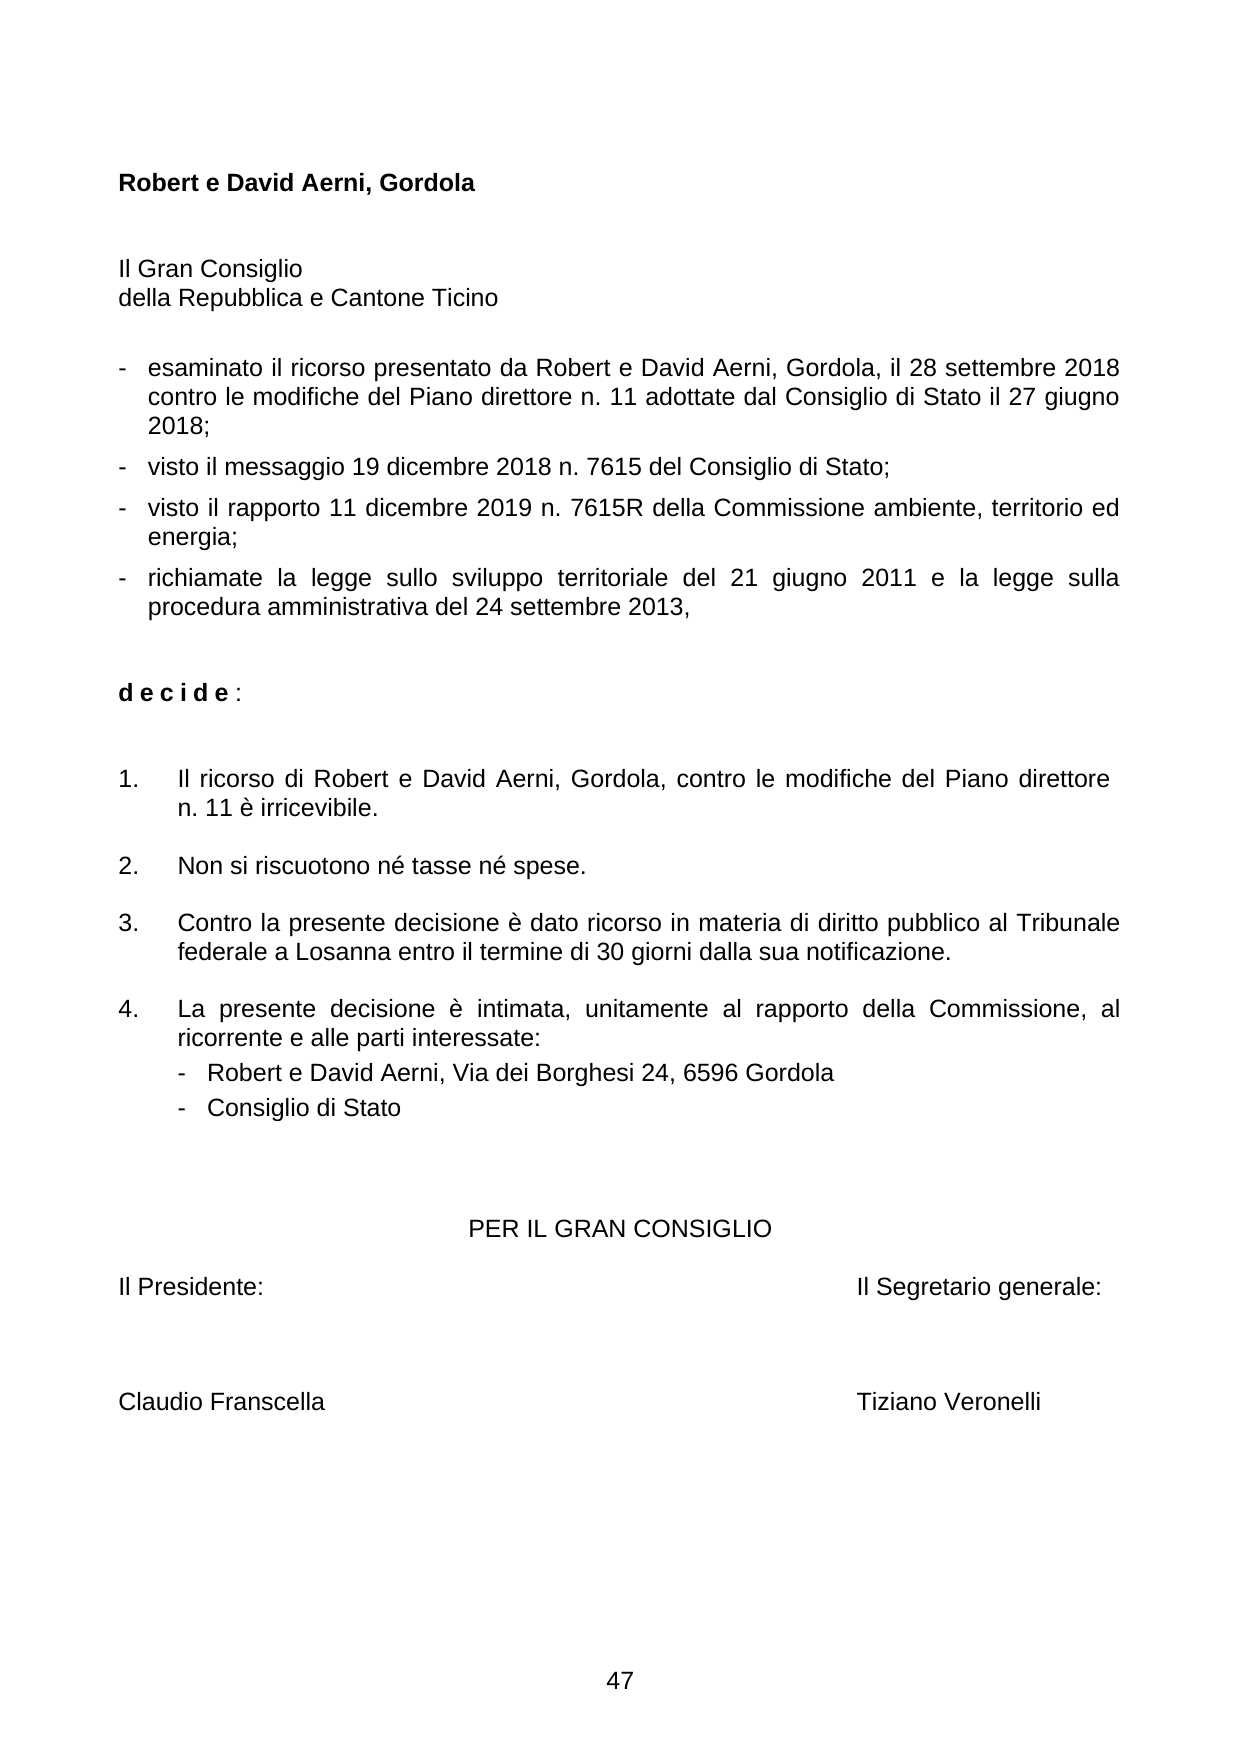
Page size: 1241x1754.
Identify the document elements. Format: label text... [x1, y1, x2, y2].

text PER IL GRAN CONSIGLIO [118, 1214, 1122, 1243]
list Consiglio di Stato [177, 1093, 1122, 1122]
list Non si riscuotono né tasse né spese. [118, 851, 1122, 879]
list esaminato il ricorso presentato da Robert e David Aerni, Gordola, il 28 settembre 2018 contro le modifiche del Piano direttore n. 11 adottate dal Consiglio di Stato il 27 giugno 2018; [118, 353, 1122, 439]
text Il Presidente: Il Segretario generale: [118, 1272, 1122, 1301]
list visto il messaggio 19 dicembre 2018 n. 7615 del Consiglio di Stato; [118, 452, 1122, 481]
list visto il rapporto 11 dicembre 2019 n. 7615R della Commissione ambiente, territorio ed energia; [118, 493, 1122, 551]
list Robert e David Aerni, Via dei Borghesi 24, 6596 Gordola [177, 1058, 1122, 1087]
text decide: [118, 678, 1122, 707]
list Contro la presente decisione è dato ricorso in materia di diritto pubblico al Tribunale federale a Losanna entro il termine di 30 giorni dalla sua notificazione. [118, 908, 1122, 966]
list La presente decisione è intimata, unitamente al rapporto della Commissione, al ricorrente e alle parti interessate: [118, 994, 1122, 1052]
list richiamate la legge sullo sviluppo territoriale del 21 giugno 2011 e la legge sulla procedura amministrativa del 24 settembre 2013, [118, 563, 1122, 621]
text Robert e David Aerni, Gordola [118, 168, 1122, 197]
text Claudio Franscella Tiziano Veronelli [118, 1387, 1122, 1416]
list Il ricorso di Robert e David Aerni, Gordola, contro le modifiche del Piano direttore n. 11 è irricevibile. [118, 764, 1122, 822]
text Il Gran Consiglio [118, 254, 1122, 283]
text della Repubblica e Cantone Ticino [118, 283, 1122, 312]
